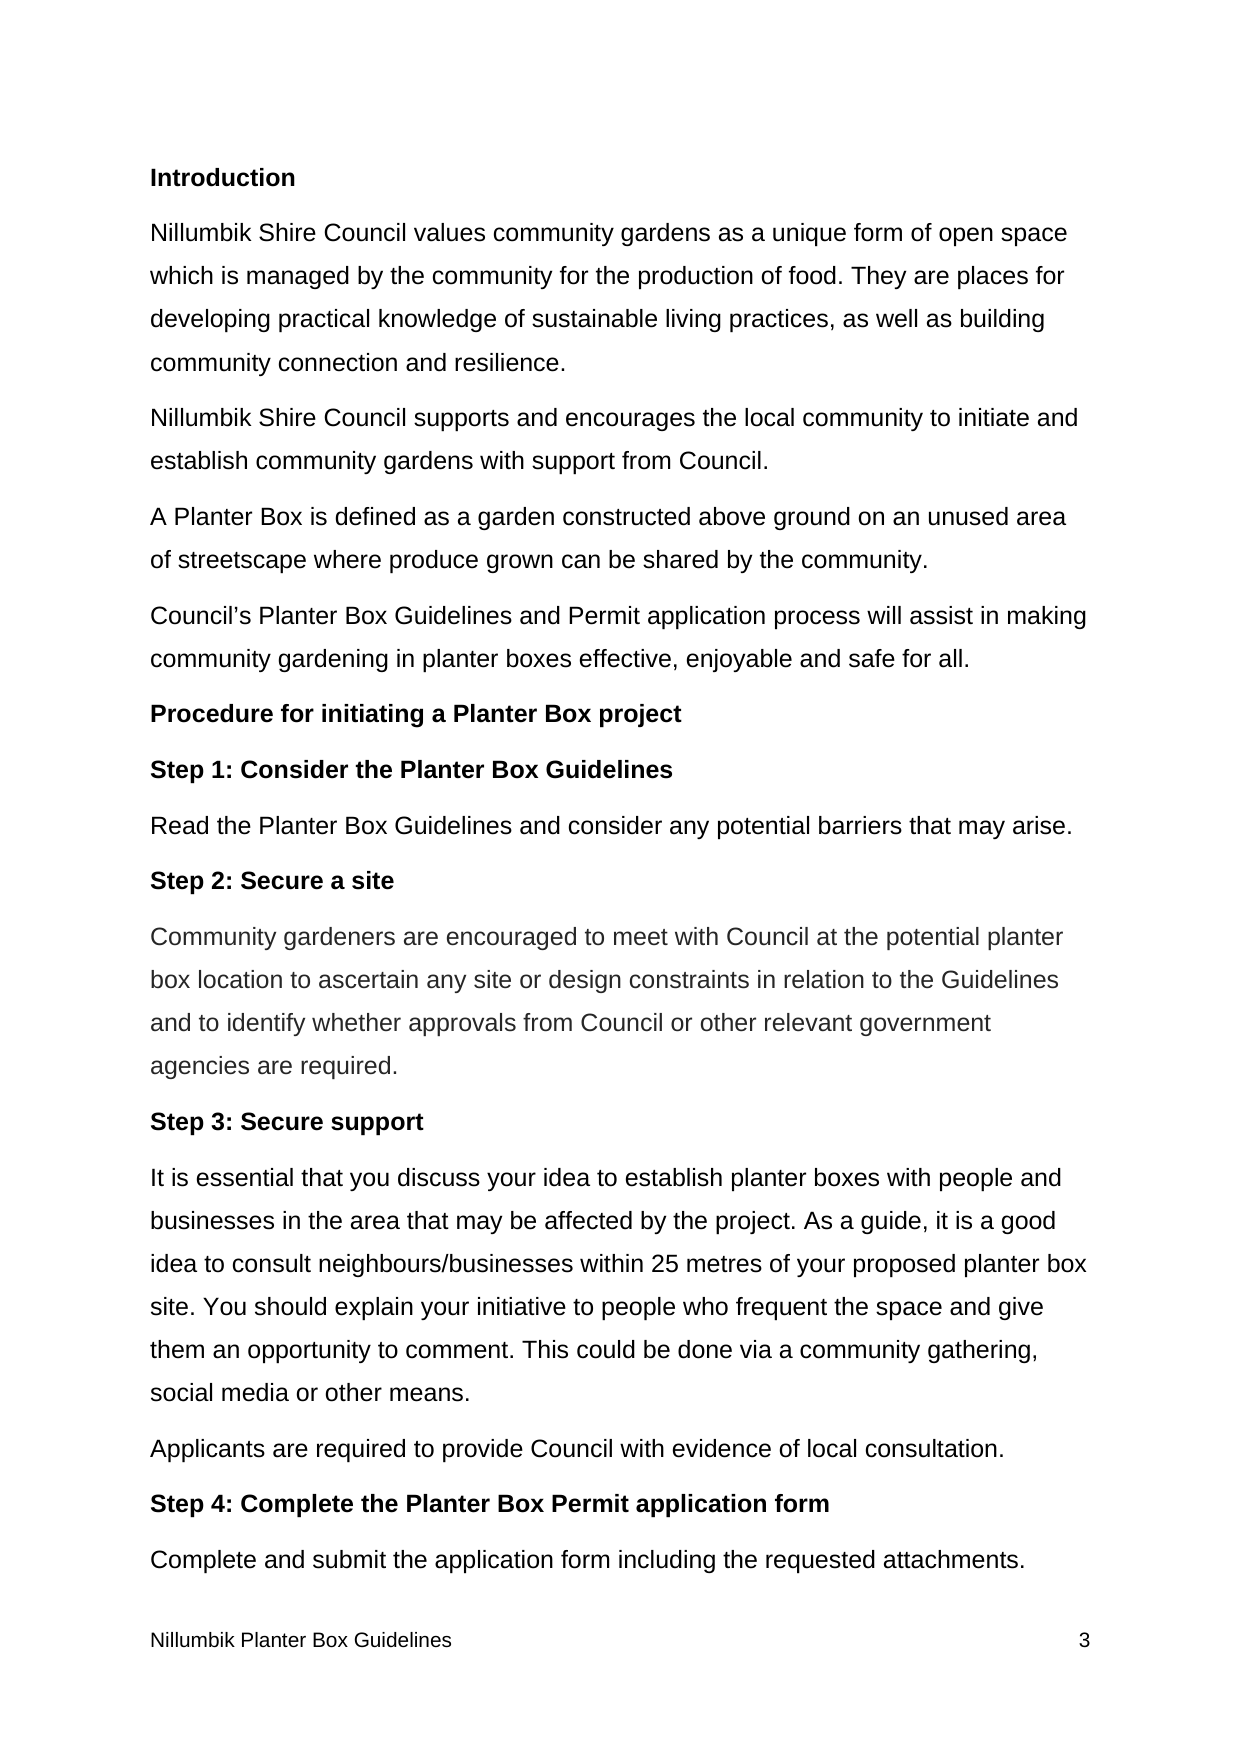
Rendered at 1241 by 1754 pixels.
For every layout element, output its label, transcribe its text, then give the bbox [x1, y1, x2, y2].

text Council’s Planter Box Guidelines and Permit application process will assist in making community gardening in planter boxes effective, enjoyable and safe for all. [150, 601, 1090, 672]
text Community gardeners are encouraged to meet with Council at the potential planter box location to ascertain any site or design constraints in relation to the Guidelines and to identify whether approvals from Council or other relevant government agencies are required. [150, 922, 1090, 1080]
text Step 2: Secure a site [150, 866, 1090, 895]
text Nillumbik Shire Council values community gardens as a unique form of open space which is managed by the community for the production of food. They are places for developing practical knowledge of sustainable living practices, as well as building community connection and resilience. [150, 218, 1090, 376]
text Step 1: Consider the Planter Box Guidelines [150, 755, 1090, 784]
text Applicants are required to provide Council with evidence of local consultation. [150, 1434, 1090, 1462]
text A Planter Box is defined as a garden constructed above ground on an unused area of streetscape where produce grown can be shared by the community. [150, 502, 1090, 574]
text It is essential that you discuss your idea to establish planter boxes with people and businesses in the area that may be affected by the project. As a guide, it is a good idea to consult neighbours/businesses within 25 metres of your proposed planter box site. You should explain your initiative to people who frequent the space and give them an opportunity to comment. This could be done via a community gathering, social media or other means. [150, 1162, 1090, 1407]
text Read the Planter Box Guidelines and consider any potential barriers that may arise. [150, 811, 1090, 839]
subtitle Procedure for initiating a Planter Box project [150, 699, 1090, 728]
text Step 3: Secure support [150, 1107, 1090, 1136]
text Nillumbik Shire Council supports and encourages the local community to initiate and establish community gardens with support from Council. [150, 403, 1090, 475]
text Complete and submit the application form including the requested attachments. [150, 1545, 1090, 1574]
text Step 4: Complete the Planter Box Permit application form [150, 1489, 1090, 1518]
subtitle Introduction [150, 162, 1090, 191]
